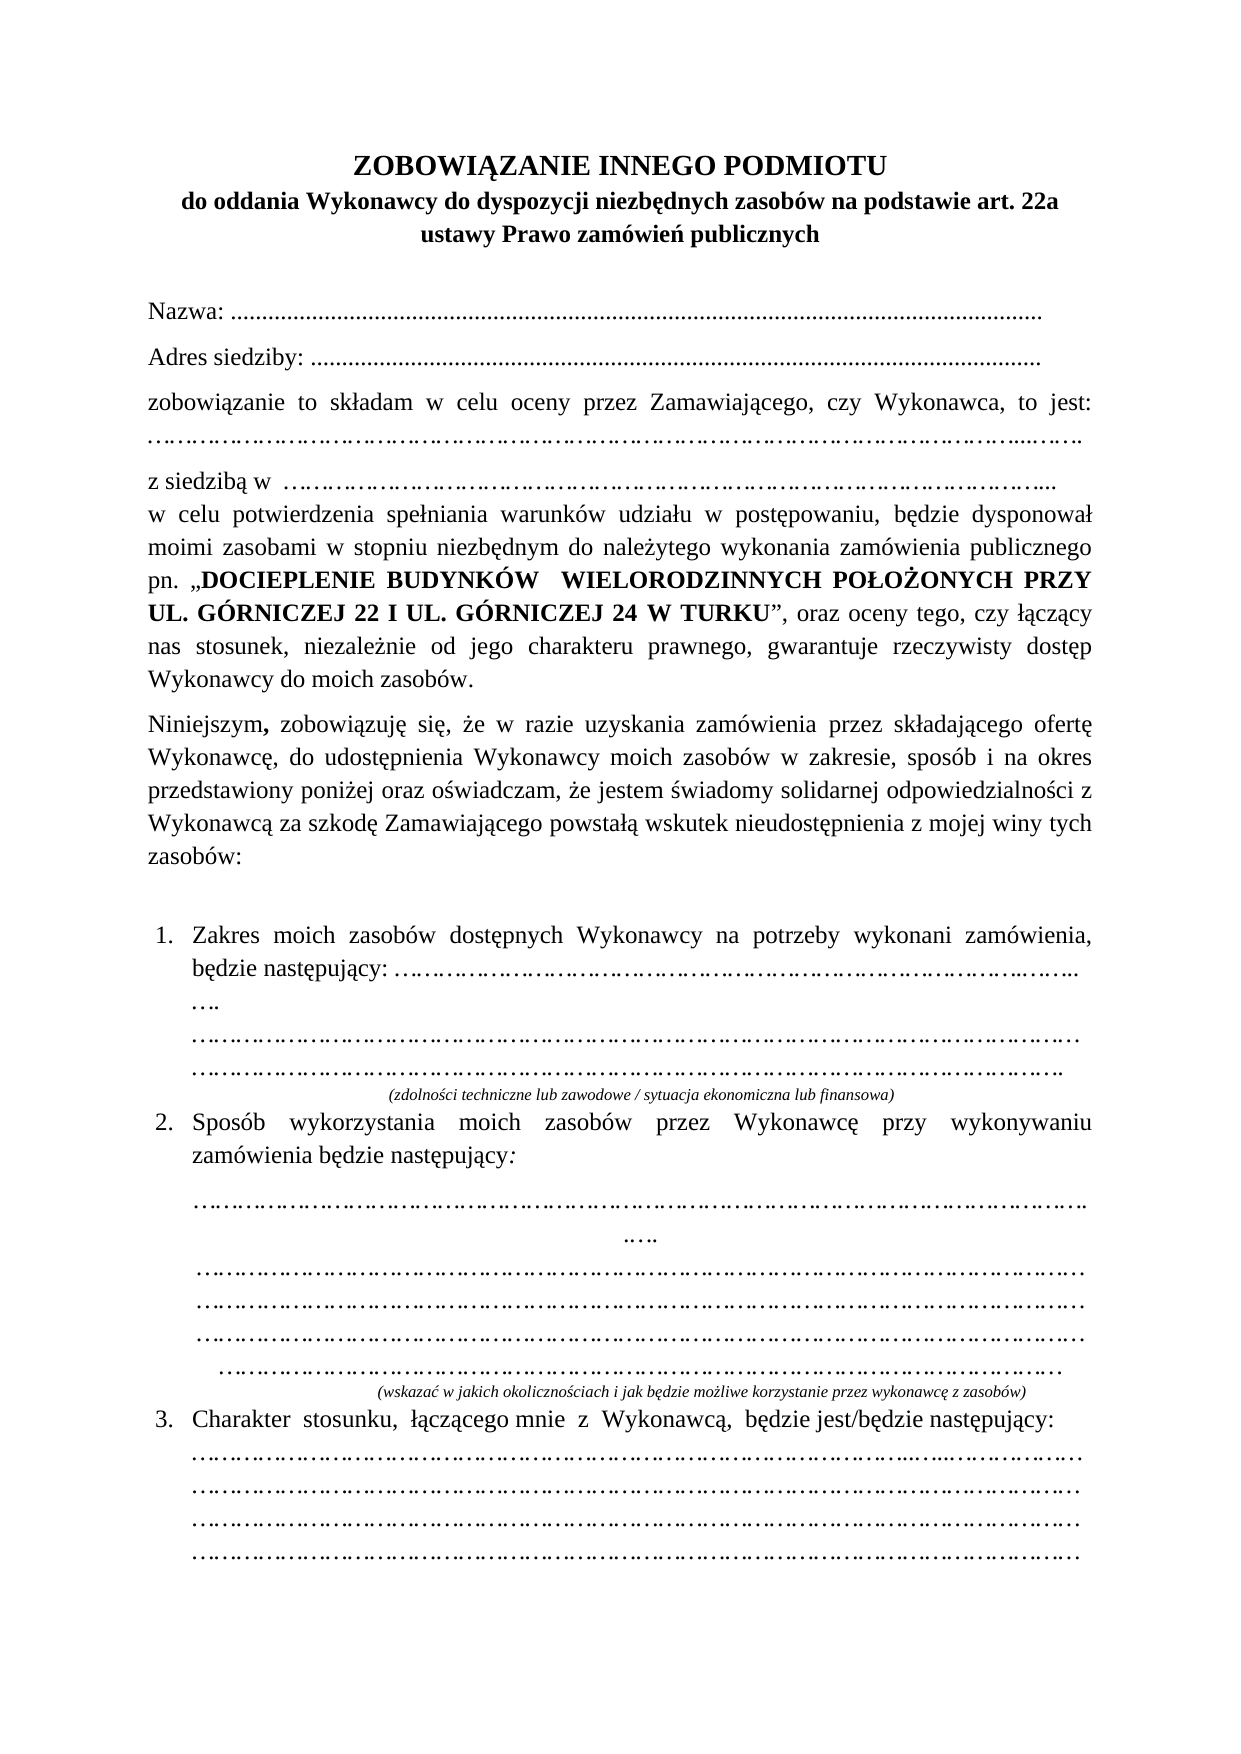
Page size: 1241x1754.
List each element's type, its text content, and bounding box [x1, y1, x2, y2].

text ZOBOWIĄZANIE INNEGO PODMIOTU [148, 148, 1093, 181]
text (zdolności techniczne lub zawodowe / sytuacja ekonomiczna lub finansowa) [192, 1085, 1093, 1104]
text z siedzibą w …………………………………………………………………………………………... [148, 466, 1093, 494]
text ……………………………………………………………………………………………………………………………………………………………………………………………………………………………………………………………………………………………………………………………… [192, 1470, 1093, 1565]
text …………………………………………………………………………………………………………..….…………………………………………………………………………………………………………………………………………………………………………………………………………………………………………………………………………………………………………………………………………………………………………………………………………………………………… (wskazać w jakich okolicznościach i jak będzie możliwe korzystanie przez wykonawcę z zasobów) [192, 1186, 1093, 1401]
text Adres siedziby: ..................................................................................................................... [148, 342, 1093, 370]
list Sposób wykorzystania moich zasobów przez Wykonawcę przy wykonywaniu zamówienia będzie następujący: [155, 1107, 1093, 1169]
list Charakter stosunku, łączącego mnie z Wykonawcą, będzie jest/będzie następujący: ……………………………………………………………………………………..…..……………… [155, 1404, 1093, 1466]
text w celu potwierdzenia spełniania warunków udziału w postępowaniu, będzie dysponował moimi zasobami w stopniu niezbędnym do należytego wykonania zamówienia publicznego pn. „DOCIEPLENIE BUDYNKÓW WIELORODZINNYCH POŁOŻONYCH PRZY UL. GÓRNICZEJ 22 I UL. GÓRNICZEJ 24 W TURKU”, oraz oceny tego, czy łączący nas stosunek, niezależnie od jego charakteru prawnego, gwarantuje rzeczywisty dostęp Wykonawcy do moich zasobów. [148, 499, 1093, 693]
list Zakres moich zasobów dostępnych Wykonawcy na potrzeby wykonani zamówienia, będzie następujący: ………………………………………………………………………….…….. [155, 920, 1093, 982]
text zobowiązanie to składam w celu oceny przez Zamawiającego, czy Wykonawca, to jest: ………………………………………………………………………………………………………...……. [148, 387, 1093, 449]
text do oddania Wykonawcy do dyspozycji niezbędnych zasobów na podstawie art. 22a ustawy Prawo zamówień publicznych [148, 186, 1093, 248]
text ….…………………………………………………………………………………………………………………………………………………………………………………………………………………. [192, 986, 1093, 1081]
text Niniejszym, zobowiązuję się, że w razie uzyskania zamówienia przez składającego ofertę Wykonawcę, do udostępnienia Wykonawcy moich zasobów w zakresie, sposób i na okres przedstawiony poniżej oraz oświadczam, że jestem świadomy solidarnej odpowiedzialności z Wykonawcą za szkodę Zamawiającego powstałą wskutek nieudostępnienia z mojej winy tych zasobów: [148, 709, 1093, 870]
text Nazwa: .................................................................................................................................. [148, 296, 1093, 325]
